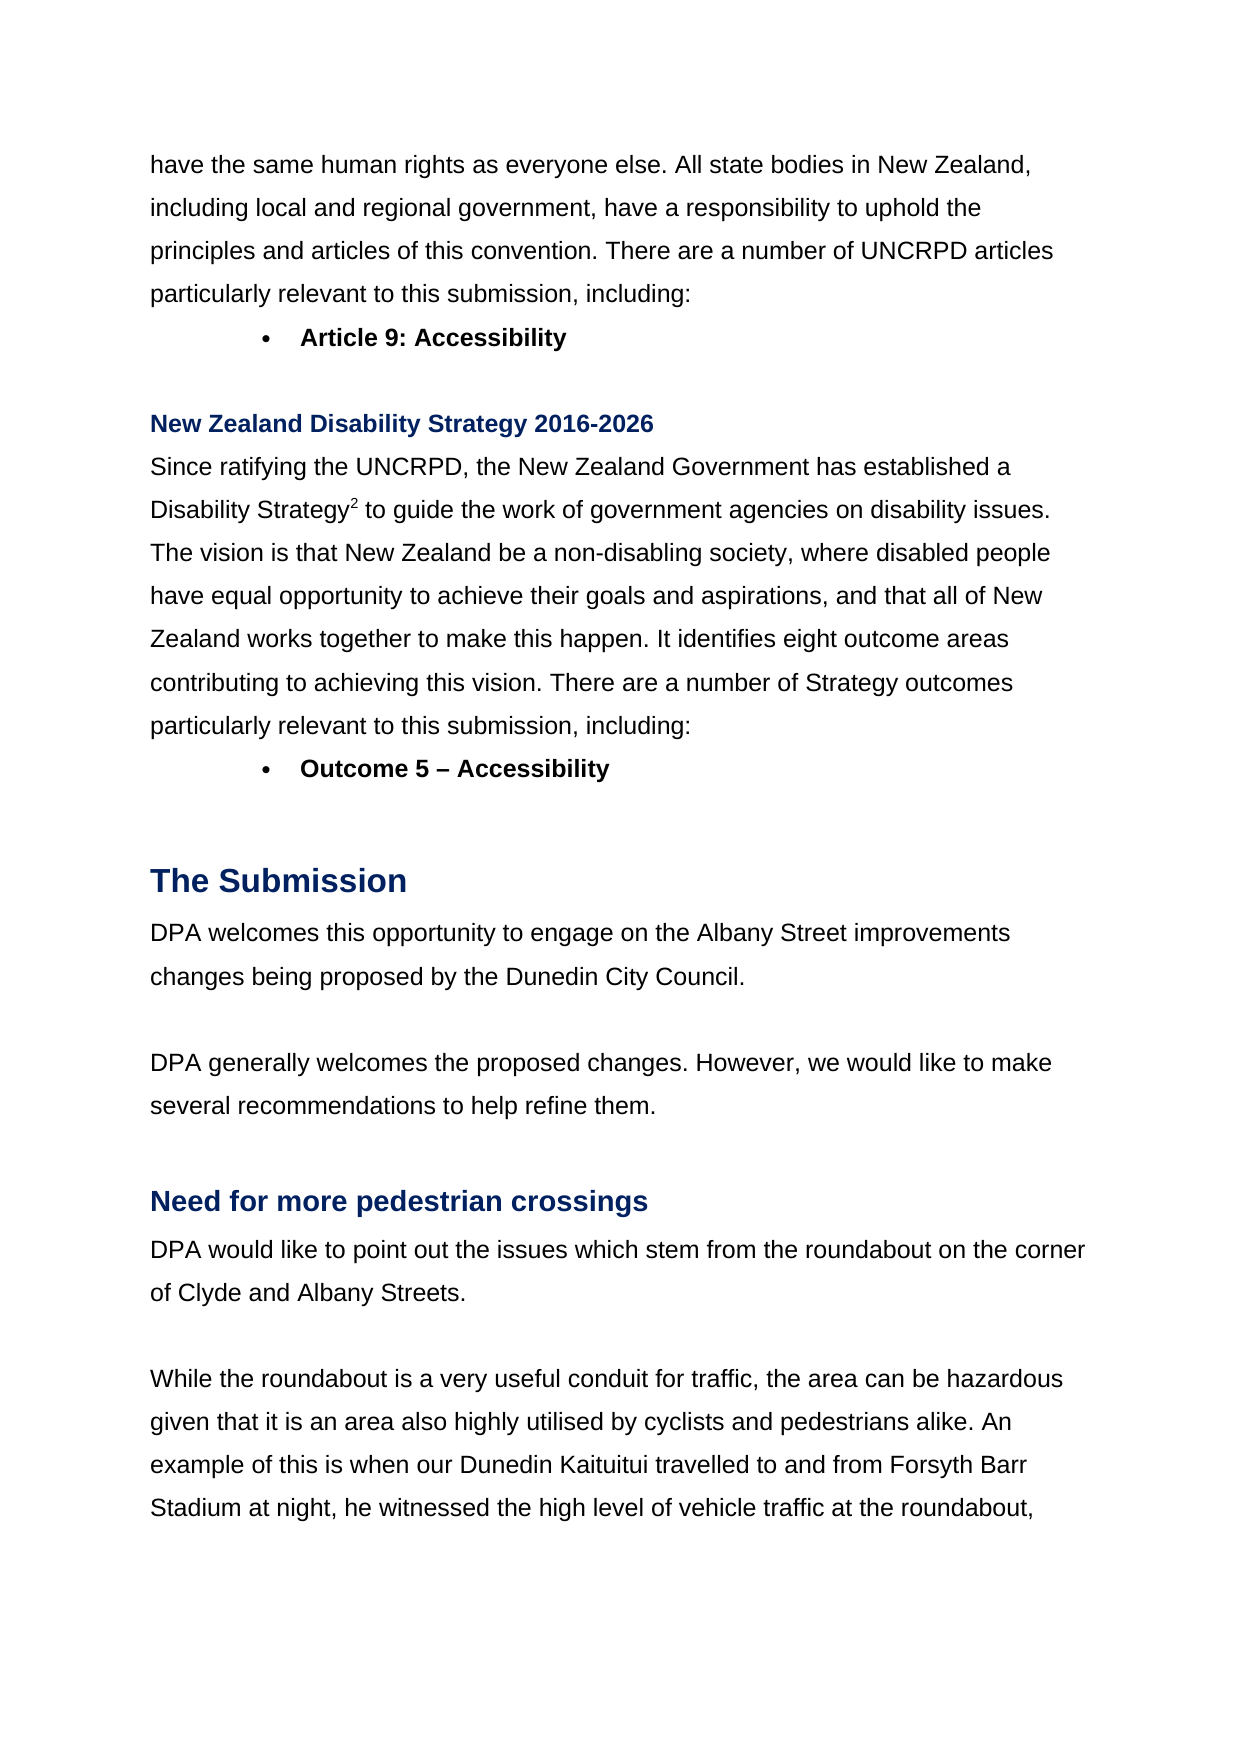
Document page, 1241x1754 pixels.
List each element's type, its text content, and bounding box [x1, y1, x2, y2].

text DPA generally welcomes the proposed changes. However, we would like to make several recommendations to help refine them. [150, 1048, 1090, 1120]
list Outcome 5 – Accessibility [262, 754, 1090, 782]
subtitle The Submission [150, 861, 1090, 899]
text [150, 150, 1090, 308]
list Article 9: Accessibility [262, 322, 1090, 351]
text DPA welcomes this opportunity to engage on the Albany Street improvements changes being proposed by the Dunedin City Council. [150, 918, 1090, 990]
text New Zealand Disability Strategy 2016-2026 [150, 409, 1090, 437]
text Since ratifying the UNCRPD, the New Zealand Government has established a Disability Strategy2 to guide the work of government agencies on disability issues. The vision is that New Zealand be a non-disabling society, where disabled people have equal opportunity to achieve their goals and aspirations, and that all of New Zealand works together to make this happen. It identifies eight outcome areas contributing to achieving this vision. There are a number of Strategy outcomes particularly relevant to this submission, including: [150, 452, 1090, 739]
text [150, 1364, 1090, 1522]
text DPA would like to point out the issues which stem from the roundabout on the corner of Clyde and Albany Streets. [150, 1235, 1090, 1307]
text Need for more pedestrian crossings [150, 1184, 1090, 1218]
